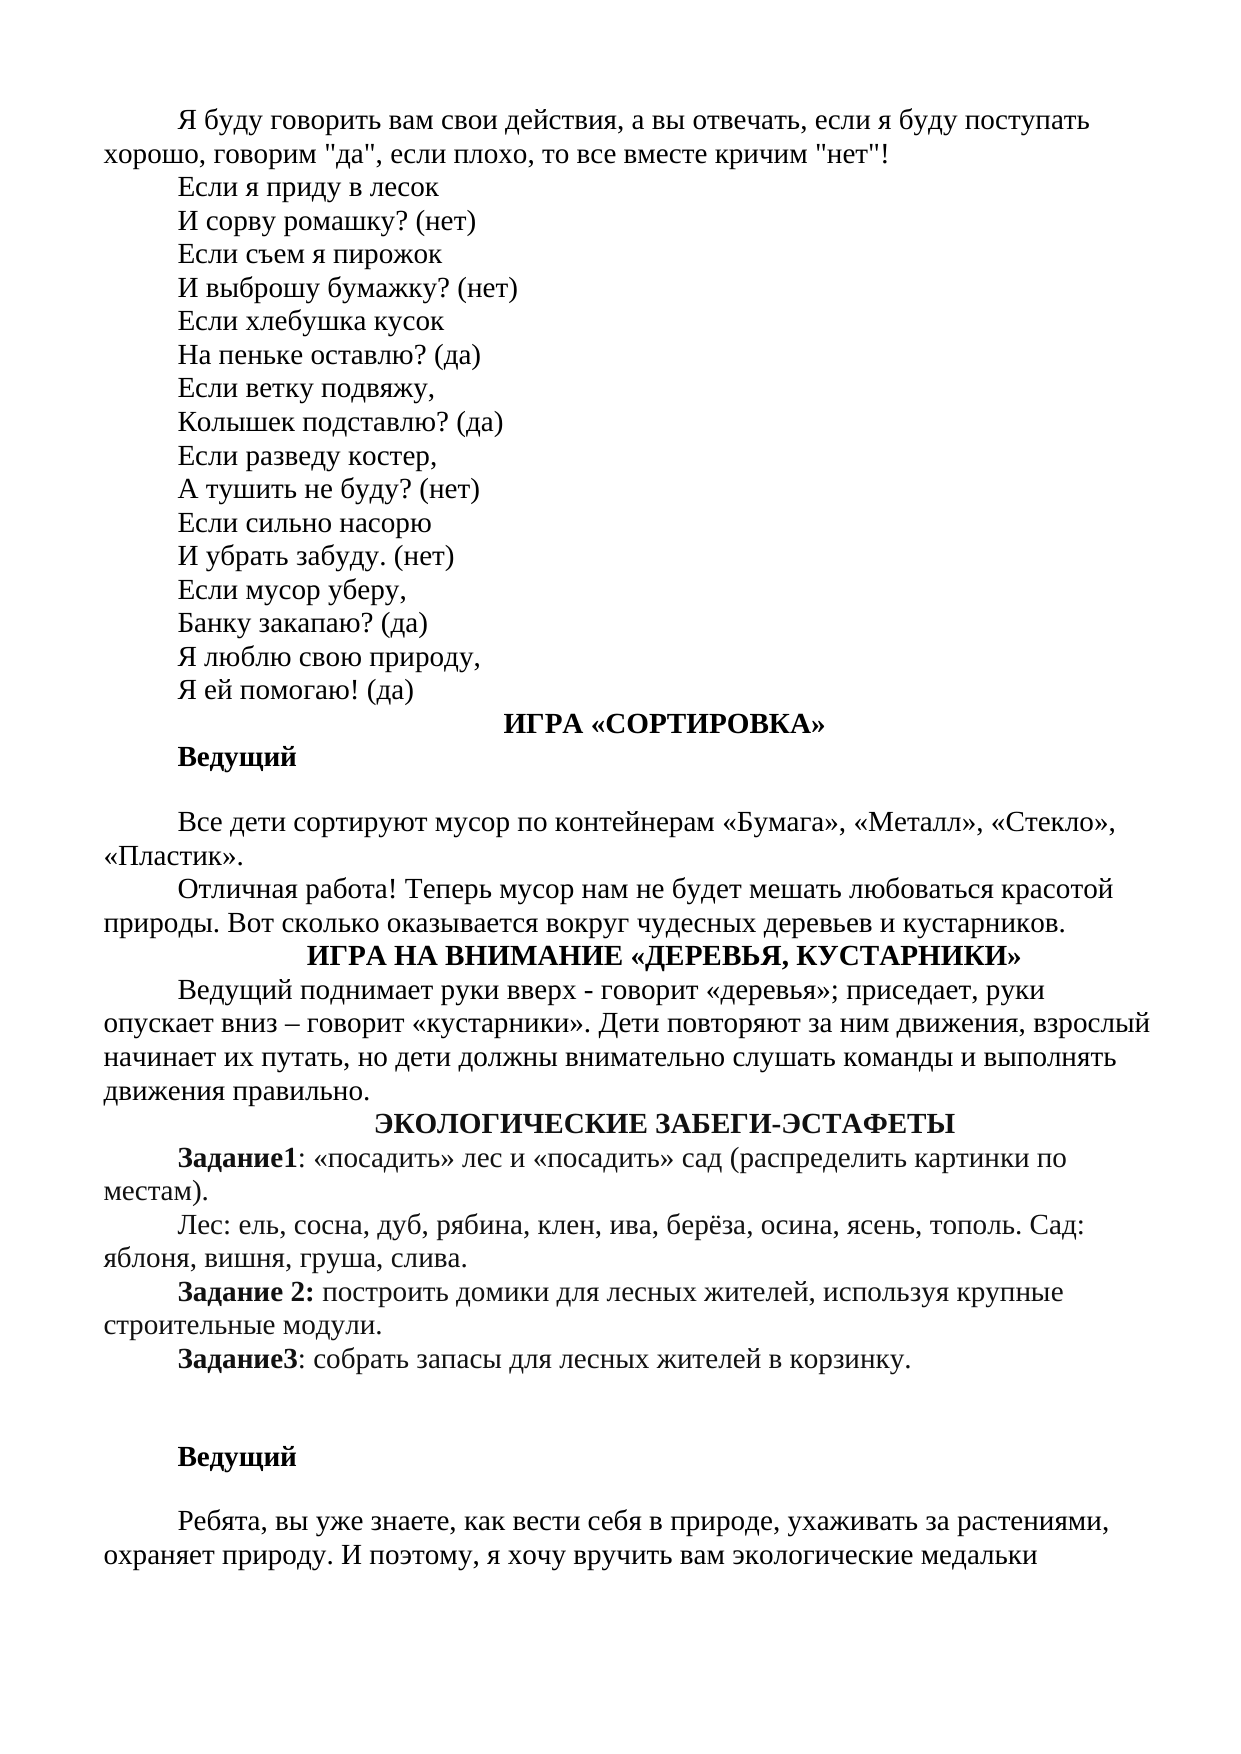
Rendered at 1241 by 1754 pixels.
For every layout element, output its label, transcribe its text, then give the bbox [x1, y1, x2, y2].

text Задание 2: построить домики для лесных жителей, используя крупные строительные модули. [103, 1274, 1152, 1341]
text Я люблю свою природу, [103, 639, 1152, 672]
text Банку закапаю? (да) [103, 605, 1152, 639]
text Я буду говорить вам свои действия, а вы отвечать, если я буду поступать хорошо, говорим "да", если плохо, то все вместе кричим "нет"! [103, 102, 1152, 169]
text И убрать забуду. (нет) [103, 538, 1152, 572]
text И сорву ромашку? (нет) [103, 203, 1152, 236]
text Если хлебушка кусок [103, 303, 1152, 337]
text Колышек подставлю? (да) [103, 404, 1152, 438]
text Ведущий [103, 1439, 1152, 1472]
text Если съем я пирожок [103, 236, 1152, 270]
text Я ей помогаю! (да) [103, 672, 1152, 706]
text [103, 1503, 1152, 1571]
text Задание1: «посадить» лес и «посадить» сад (распределить картинки по местам). [103, 1140, 1152, 1207]
text ИГРА «СОРТИРОВКА» [103, 706, 1152, 739]
text А тушить не буду? (нет) [103, 471, 1152, 505]
text Если мусор уберу, [103, 572, 1152, 605]
text Если ветку подвяжу, [103, 371, 1152, 404]
text И выброшу бумажку? (нет) [103, 270, 1152, 303]
text Если разведу костер, [103, 438, 1152, 471]
text Задание3: собрать запасы для лесных жителей в корзинку. [103, 1341, 1152, 1374]
text ИГРА НА ВНИМАНИЕ «ДЕРЕВЬЯ, КУСТАРНИКИ» [103, 938, 1152, 972]
text Все дети сортируют мусор по контейнерам «Бумага», «Металл», «Стекло», «Пластик». [103, 804, 1152, 871]
text Отличная работа! Теперь мусор нам не будет мешать любоваться красотой природы. Вот сколько оказывается вокруг чудесных деревьев и кустарников. [103, 871, 1152, 938]
text Лес: ель, сосна, дуб, рябина, клен, ива, берёза, осина, ясень, тополь. Сад: яблоня, вишня, груша, слива. [103, 1207, 1152, 1274]
text Ведущий поднимает руки вверх - говорит «деревья»; приседает, руки опускает вниз – говорит «кустарники». Дети повторяют за ним движения, взрослый начинает их путать, но дети должны внимательно слушать команды и выполнять движения правильно. [103, 972, 1152, 1106]
text На пеньке оставлю? (да) [103, 337, 1152, 371]
text Если я приду в лесок [103, 169, 1152, 203]
text ЭКОЛОГИЧЕСКИЕ ЗАБЕГИ-ЭСТАФЕТЫ [103, 1106, 1152, 1140]
text Если сильно насорю [103, 505, 1152, 538]
text Ведущий [103, 739, 1152, 773]
